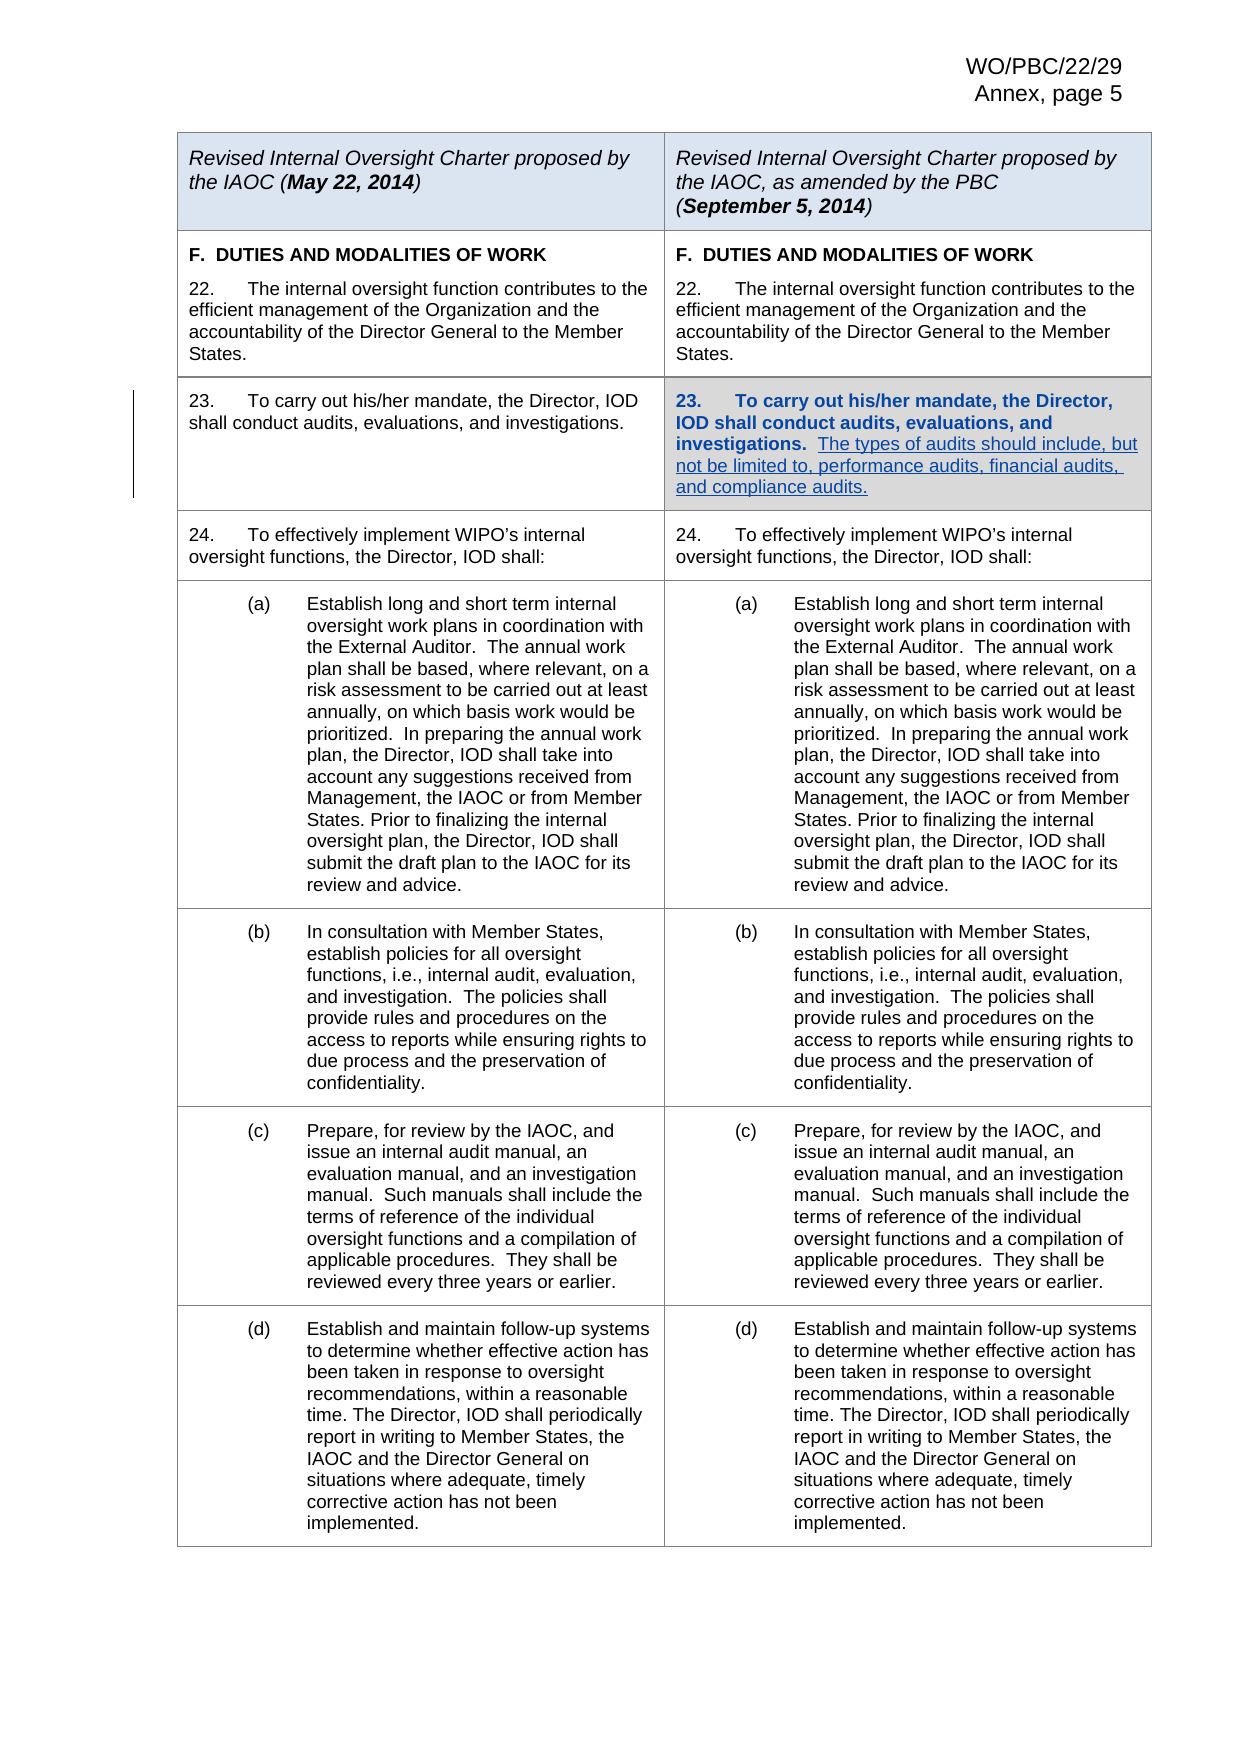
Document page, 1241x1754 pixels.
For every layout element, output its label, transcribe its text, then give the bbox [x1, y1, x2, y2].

table_cell 23. To carry out his/her mandate, the Director, IOD shall conduct audits, evaluations, and investigations. [665, 378, 1151, 510]
table_cell (d) Establish and maintain follow-up systems to determine whether effective action has been taken in response to oversight recommendations, within a reasonable time. The Director, IOD shall periodically report in writing to Member States, the IAOC and the Director General on situations where adequate, timely corrective action has not been implemented. [665, 1306, 1151, 1546]
table_cell F. DUTIES AND MODALITIES OF WORK 22. The internal oversight function contributes to the efficient management of the Organization and the accountability of the Director General to the Member States. [665, 231, 1151, 376]
table_cell (d) Establish and maintain follow-up systems to determine whether effective action has been taken in response to oversight recommendations, within a reasonable time. The Director, IOD shall periodically report in writing to Member States, the IAOC and the Director General on situations where adequate, timely corrective action has not been implemented. [178, 1306, 664, 1546]
table_cell (c) Prepare, for review by the IAOC, and issue an internal audit manual, an evaluation manual, and an investigation manual. Such manuals shall include the terms of reference of the individual oversight functions and a compilation of applicable procedures. They shall be reviewed every three years or earlier. [665, 1107, 1151, 1304]
table_cell (b) In consultation with Member States, establish policies for all oversight functions, i.e., internal audit, evaluation, and investigation. The policies shall provide rules and procedures on the access to reports while ensuring rights to due process and the preservation of confidentiality. [178, 909, 664, 1106]
table_cell (a) Establish long and short term internal oversight work plans in coordination with the External Auditor. The annual work plan shall be based, where relevant, on a risk assessment to be carried out at least annually, on which basis work would be prioritized. In preparing the annual work plan, the Director, IOD shall take into account any suggestions received from Management, the IAOC or from Member States. Prior to finalizing the internal oversight plan, the Director, IOD shall submit the draft plan to the IAOC for its review and advice. [665, 581, 1151, 907]
table_cell 24. To effectively implement WIPO’s internal oversight functions, the Director, IOD shall: [665, 511, 1151, 579]
table_cell 24. To effectively implement WIPO’s internal oversight functions, the Director, IOD shall: [178, 511, 664, 579]
table_cell 23. To carry out his/her mandate, the Director, IOD shall conduct audits, evaluations, and investigations. [178, 378, 664, 510]
table_header Revised Internal Oversight Charter proposed by the IAOC (May 22, 2014) [178, 133, 664, 230]
table_cell (a) Establish long and short term internal oversight work plans in coordination with the External Auditor. The annual work plan shall be based, where relevant, on a risk assessment to be carried out at least annually, on which basis work would be prioritized. In preparing the annual work plan, the Director, IOD shall take into account any suggestions received from Management, the IAOC or from Member States. Prior to finalizing the internal oversight plan, the Director, IOD shall submit the draft plan to the IAOC for its review and advice. [178, 581, 664, 907]
table_cell (c) Prepare, for review by the IAOC, and issue an internal audit manual, an evaluation manual, and an investigation manual. Such manuals shall include the terms of reference of the individual oversight functions and a compilation of applicable procedures. They shall be reviewed every three years or earlier. [178, 1107, 664, 1304]
table_cell (b) In consultation with Member States, establish policies for all oversight functions, i.e., internal audit, evaluation, and investigation. The policies shall provide rules and procedures on the access to reports while ensuring rights to due process and the preservation of confidentiality. [665, 909, 1151, 1106]
table_header Revised Internal Oversight Charter proposed by the IAOC, as amended by the PBC (September 5, 2014) [665, 133, 1151, 230]
table_cell F. DUTIES AND MODALITIES OF WORK 22. The internal oversight function contributes to the efficient management of the Organization and the accountability of the Director General to the Member States. [178, 231, 664, 376]
